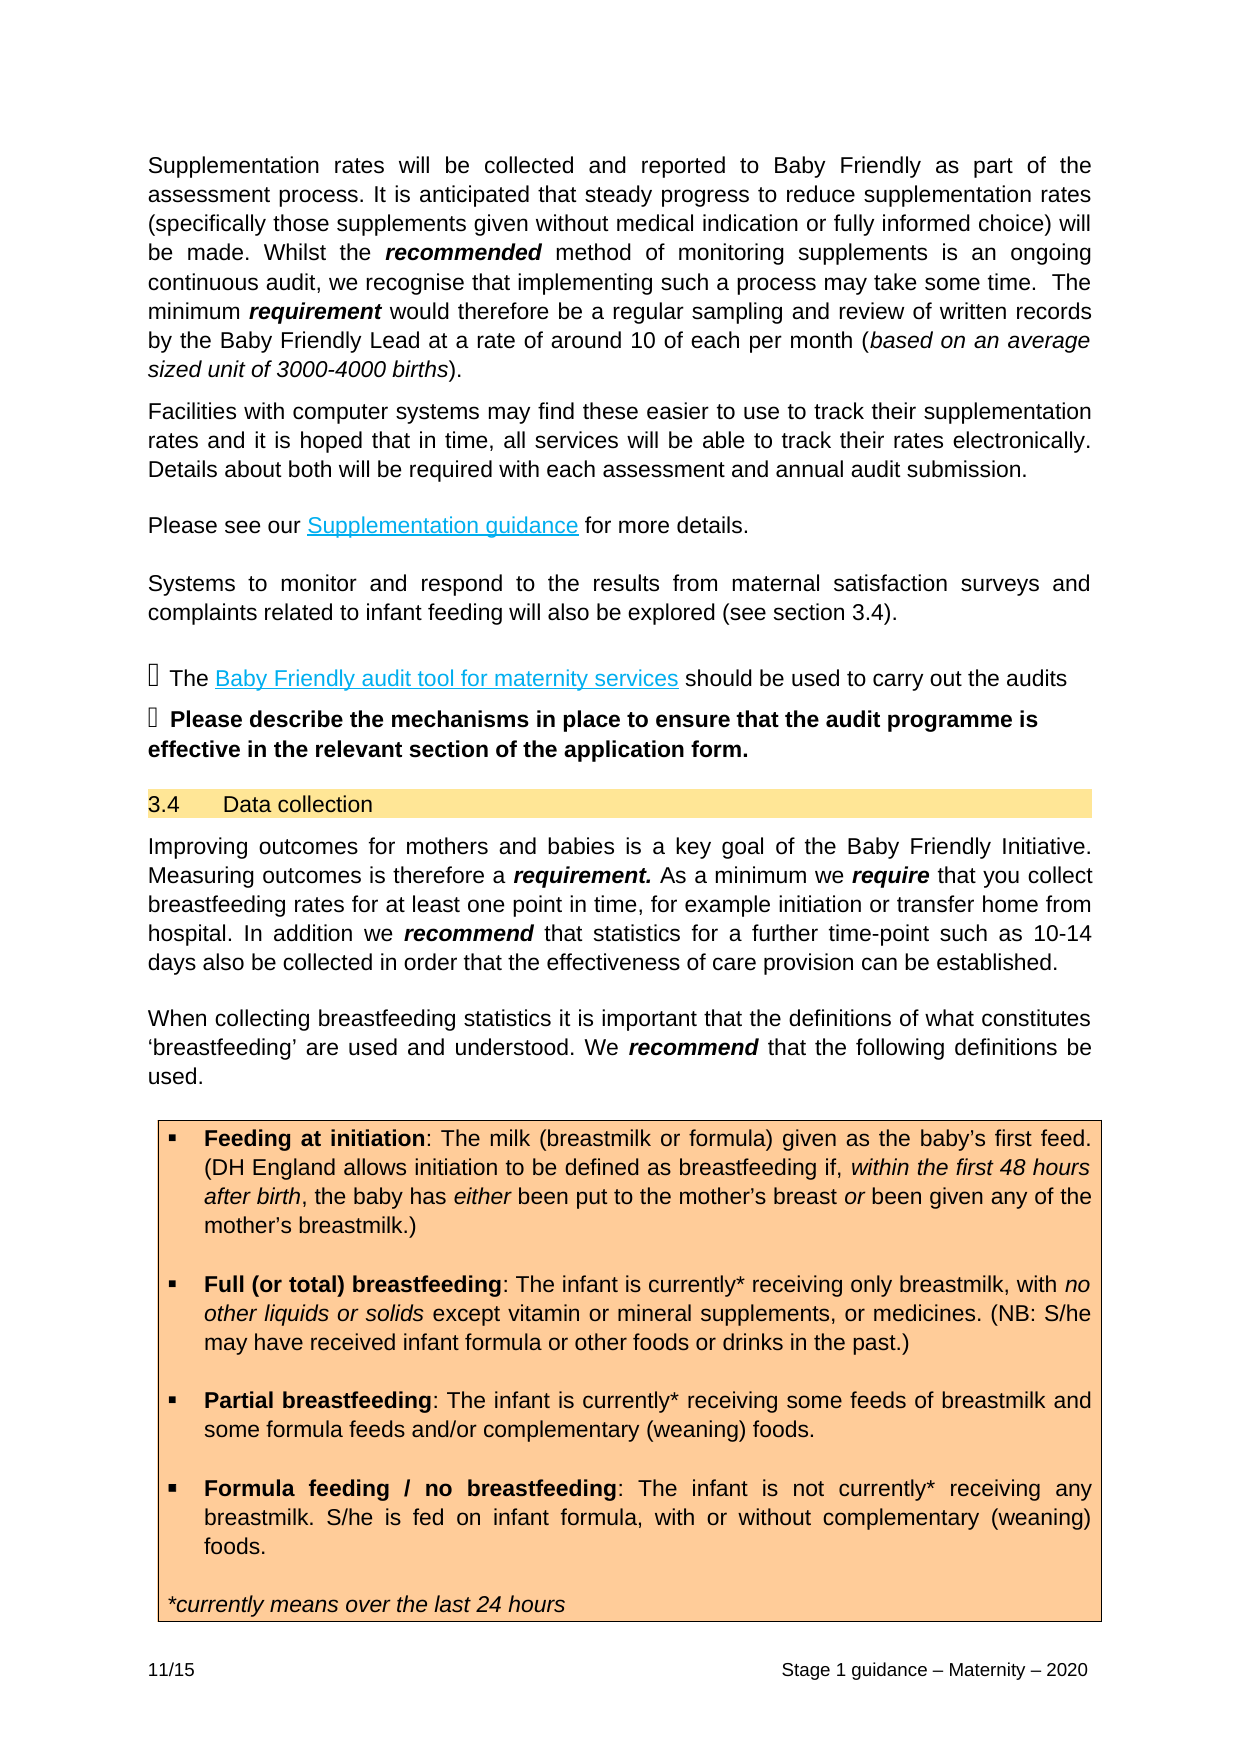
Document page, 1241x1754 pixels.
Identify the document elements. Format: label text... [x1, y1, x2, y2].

text The Baby Friendly audit tool for maternity services should be used to carry out the audits [148, 663, 1092, 692]
text Please describe the mechanisms in place to ensure that the audit programme is effective in the relevant section of the application form. [148, 704, 1092, 763]
list Full (or total) breastfeeding: The infant is currently* receiving only breastmilk, with no other liquids or solids except vitamin or mineral supplements, or medicines. (NB: S/he may have received infant formula or other foods or drinks in the past.) [159, 1266, 1101, 1353]
list Formula feeding / no breastfeeding: The infant is not currently* receiving any breastmilk. S/he is fed on infant formula, with or without complementary (weaning) foods. [159, 1470, 1101, 1557]
text Facilities with computer systems may find these easier to use to track their supplementation rates and it is hoped that in time, all services will be able to track their rates electronically. Details about both will be required with each assessment and annual audit submission. [148, 396, 1092, 483]
text *currently means over the last 24 hours [159, 1586, 1101, 1621]
text Supplementation rates will be collected and reported to Baby Friendly as part of the assessment process. It is anticipated that steady progress to reduce supplementation rates (specifically those supplements given without medical indication or fully informed choice) will be made. Whilst the recommended method of monitoring supplements is an ongoing continuous audit, we recognise that implementing such a process may take some time. The minimum requirement would therefore be a regular sampling and review of written records by the Baby Friendly Lead at a rate of around 10 of each per month (based on an average sized unit of 3000-4000 births). [148, 150, 1092, 383]
text When collecting breastfeeding statistics it is important that the definitions of what constitutes ‘breastfeeding’ are used and understood. We recommend that the following definitions be used. [148, 1003, 1092, 1091]
text Systems to monitor and respond to the results from maternal satisfaction surveys and complaints related to infant feeding will also be explored (see section 3.4). [148, 568, 1092, 626]
text Improving outcomes for mothers and babies is a key goal of the Baby Friendly Initiative. Measuring outcomes is therefore a requirement. As a minimum we require that you collect breastfeeding rates for at least one point in time, for example initiation or transfer home from hospital. In addition we recommend that statistics for a further time-point such as 10-14 days also be collected in order that the effectiveness of care provision can be established. [148, 831, 1092, 977]
list Feeding at initiation: The milk (breastmilk or formula) given as the baby’s first feed. (DH England allows initiation to be defined as breastfeeding if, within the first 48 hours after birth, the baby has either been put to the mother’s breast or been given any of the mother’s breastmilk.) [159, 1121, 1101, 1236]
list Partial breastfeeding: The infant is currently* receiving some feeds of breastmilk and some formula feeds and/or complementary (weaning) foods. [159, 1382, 1101, 1441]
text Please see our Supplementation guidance for more details. [148, 510, 1092, 539]
text 3.4 Data collection [148, 789, 1092, 818]
